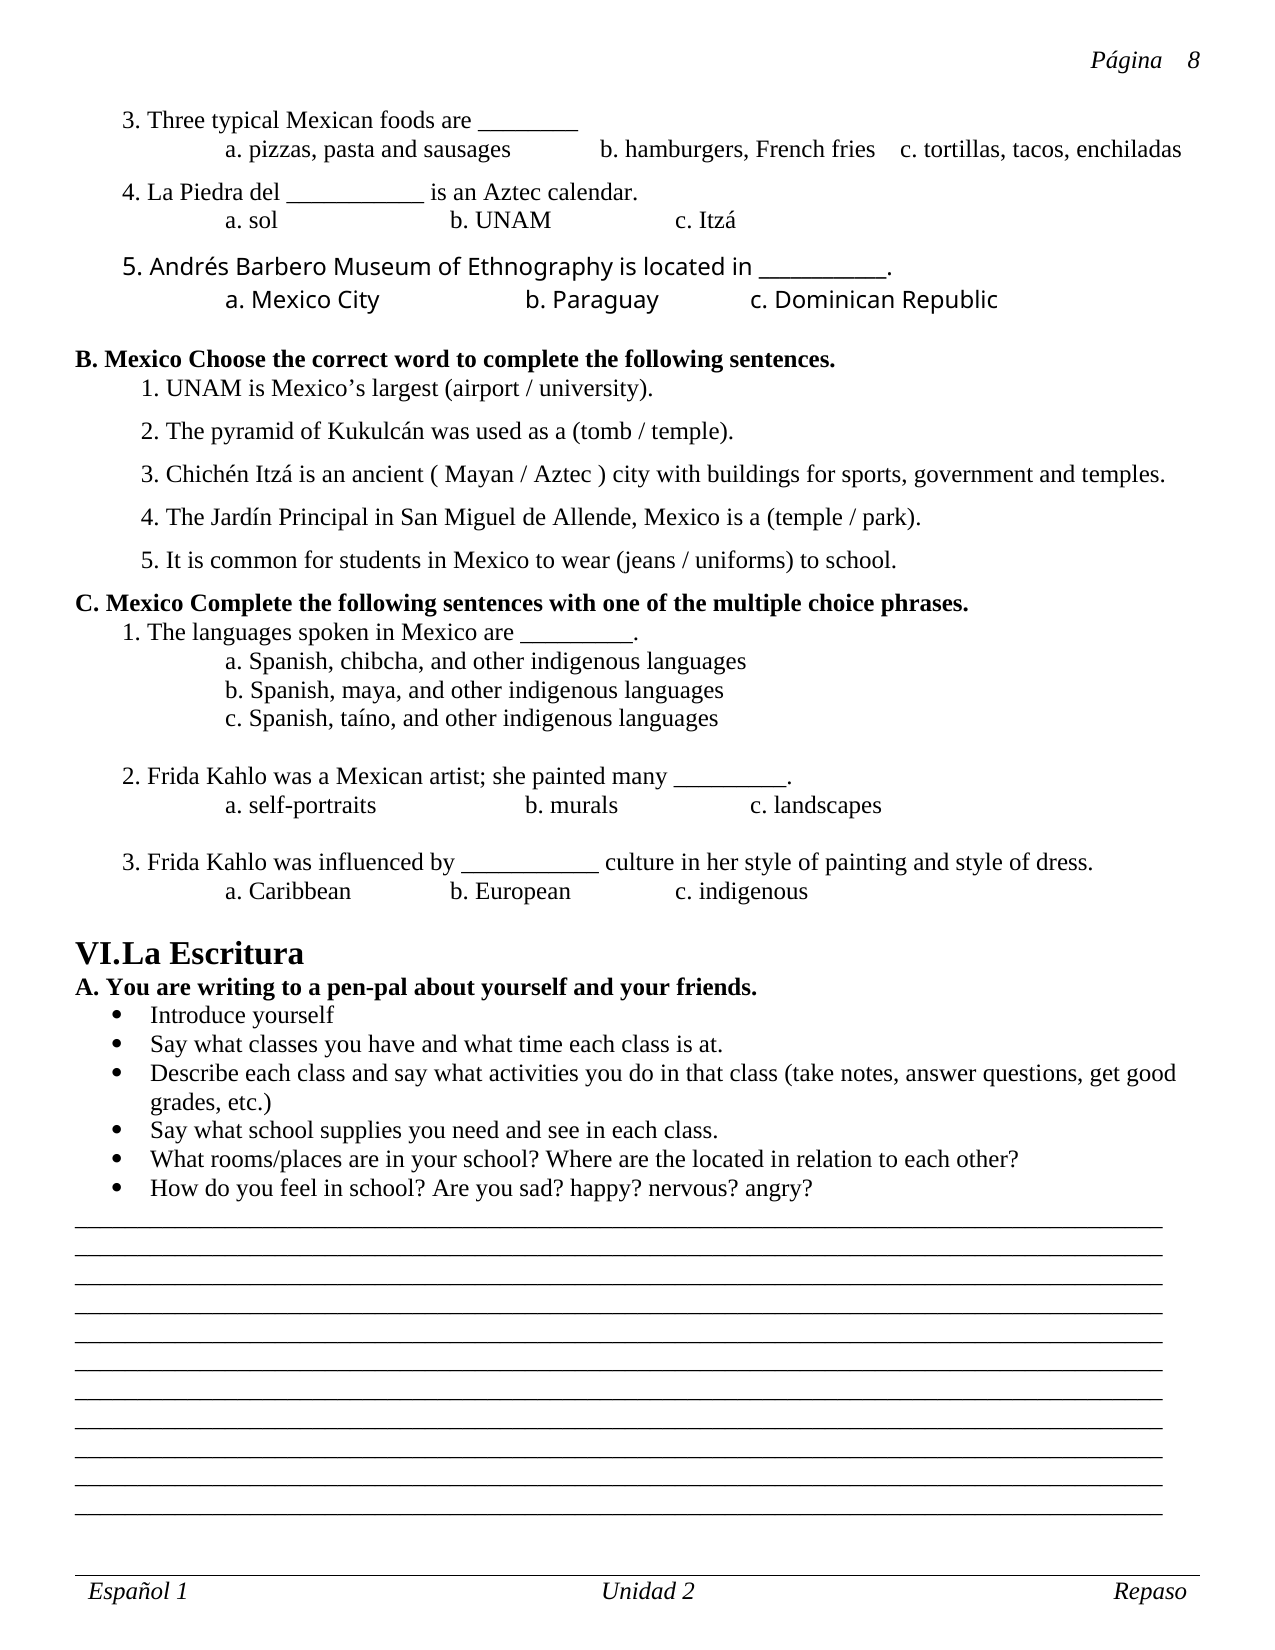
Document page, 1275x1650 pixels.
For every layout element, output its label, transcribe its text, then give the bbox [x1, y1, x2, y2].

text _______________________________________________________________________________________ [75, 1432, 1200, 1461]
text 3. Chichén Itzá is an ancient ( Mayan / Aztec ) city with buildings for sports, government and temples. [141, 459, 1200, 488]
text 4. La Piedra del ___________ is an Aztec calendar. [122, 177, 1200, 206]
list Introduce yourself [112, 1001, 1200, 1029]
text 1. The languages spoken in Mexico are _________. [122, 617, 1200, 646]
text _______________________________________________________________________________________ [75, 1461, 1200, 1489]
text a. Caribbean b. European c. indigenous [197, 876, 1200, 905]
text a. Mexico City b. Paraguay c. Dominican Republic [75, 283, 1200, 315]
list Say what school supplies you need and see in each class. [112, 1116, 1200, 1144]
text _______________________________________________________________________________________ [75, 1403, 1200, 1432]
text a. sol b. UNAM c. Itzá [75, 206, 1200, 234]
text 1. UNAM is Mexico’s largest (airport / university). [141, 373, 1200, 402]
text _______________________________________________________________________________________ [75, 1202, 1200, 1231]
text _______________________________________________________________________________________ [75, 1231, 1200, 1259]
text a. self-portraits b. murals c. landscapes [197, 790, 1200, 818]
text 3. Three typical Mexican foods are ________ [122, 105, 1200, 134]
subtitle B. Mexico Choose the correct word to complete the following sentences. [75, 344, 1200, 373]
list What rooms/places are in your school? Where are the located in relation to each other? [112, 1144, 1200, 1173]
text 3. Frida Kahlo was influenced by ___________ culture in her style of painting and style of dress. [122, 847, 1200, 876]
text a. Spanish, chibcha, and other indigenous languages [197, 646, 1200, 675]
text _______________________________________________________________________________________ [75, 1374, 1200, 1403]
text 4. The Jardín Principal in San Miguel de Allende, Mexico is a (temple / park). [141, 502, 1200, 531]
text 2. The pyramid of Kukulcán was used as a (tomb / temple). [141, 416, 1200, 445]
text _______________________________________________________________________________________ [75, 1489, 1200, 1518]
text _______________________________________________________________________________________ [75, 1288, 1200, 1317]
text 5. Andrés Barbero Museum of Ethnography is located in ____________. [122, 249, 1200, 283]
text _______________________________________________________________________________________ [75, 1259, 1200, 1288]
text _______________________________________________________________________________________ [75, 1317, 1200, 1346]
text 2. Frida Kahlo was a Mexican artist; she painted many _________. [122, 761, 1200, 790]
text c. Spanish, taíno, and other indigenous languages [197, 703, 1200, 732]
text _______________________________________________________________________________________ [75, 1346, 1200, 1374]
text b. Spanish, maya, and other indigenous languages [197, 675, 1200, 703]
subtitle C. Mexico Complete the following sentences with one of the multiple choice phrases. [75, 588, 1200, 617]
subtitle A. You are writing to a pen-pal about yourself and your friends. [75, 972, 1200, 1001]
list Describe each class and say what activities you do in that class (take notes, answer questions, get good grades, etc.) [112, 1058, 1200, 1116]
subtitle La Escritura [75, 933, 1200, 972]
text 5. It is common for students in Mexico to wear (jeans / uniforms) to school. [141, 545, 1200, 574]
list Say what classes you have and what time each class is at. [112, 1029, 1200, 1058]
text a. pizzas, pasta and sausages b. hamburgers, French fries c. tortillas, tacos, enchiladas [197, 134, 1200, 162]
list How do you feel in school? Are you sad? happy? nervous? angry? [112, 1173, 1200, 1202]
